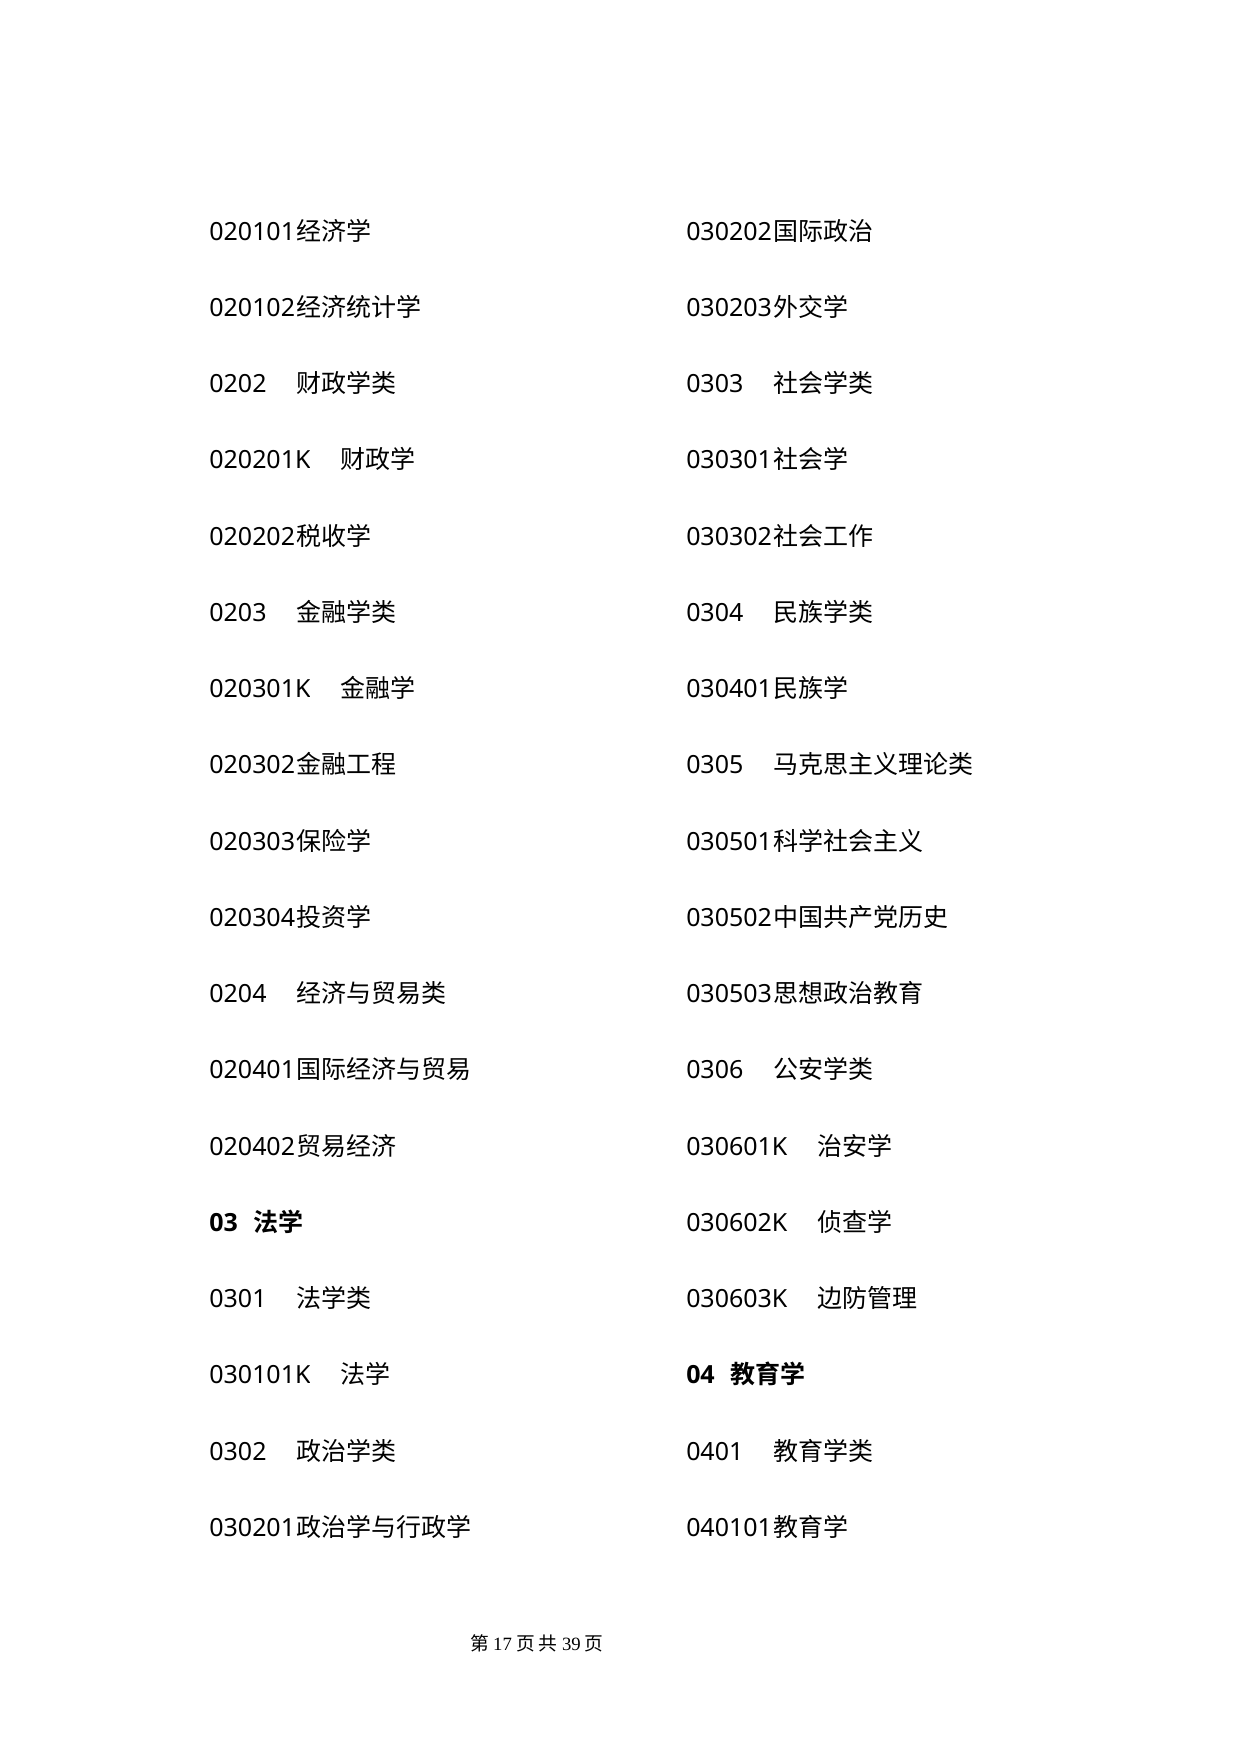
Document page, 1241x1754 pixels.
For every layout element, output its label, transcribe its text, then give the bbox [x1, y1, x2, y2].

text 030502 中国共产党历史 [642, 882, 1075, 949]
text 0301 法学类 [165, 1264, 598, 1330]
text 020302 金融工程 [165, 730, 598, 796]
text 030302 社会工作 [642, 501, 1075, 567]
text 020402 贸易经济 [165, 1111, 598, 1177]
text 030602K 侦查学 [642, 1187, 1075, 1254]
text 020401 国际经济与贸易 [165, 1035, 598, 1101]
text 0306 公安学类 [642, 1035, 1075, 1101]
text 0203 金融学类 [165, 577, 598, 644]
text 03 法学 [165, 1187, 598, 1254]
text 030301 社会学 [642, 425, 1075, 491]
text 020301K 金融学 [165, 654, 598, 720]
text 020102 经济统计学 [165, 272, 598, 339]
text 040101 教育学 [642, 1492, 1075, 1559]
text 0204 经济与贸易类 [165, 959, 598, 1025]
text 04 教育学 [642, 1340, 1075, 1406]
text 0202 财政学类 [165, 349, 598, 415]
text 030501 科学社会主义 [642, 806, 1075, 872]
text 030201 政治学与行政学 [165, 1492, 598, 1559]
text 030101K 法学 [165, 1340, 598, 1406]
text 020201K 财政学 [165, 425, 598, 491]
text 0304 民族学类 [642, 577, 1075, 644]
text 030601K 治安学 [642, 1111, 1075, 1177]
text 0302 政治学类 [165, 1416, 598, 1482]
text 030503 思想政治教育 [642, 959, 1075, 1025]
text 030202 国际政治 [642, 196, 1075, 262]
text 0401 教育学类 [642, 1416, 1075, 1482]
text 020304 投资学 [165, 882, 598, 949]
text 0305 马克思主义理论类 [642, 730, 1075, 796]
text 030401 民族学 [642, 654, 1075, 720]
text 030203 外交学 [642, 272, 1075, 339]
text 020303 保险学 [165, 806, 598, 872]
text 030603K 边防管理 [642, 1264, 1075, 1330]
text 020101 经济学 [165, 196, 598, 262]
text 0303 社会学类 [642, 349, 1075, 415]
text 020202 税收学 [165, 501, 598, 567]
